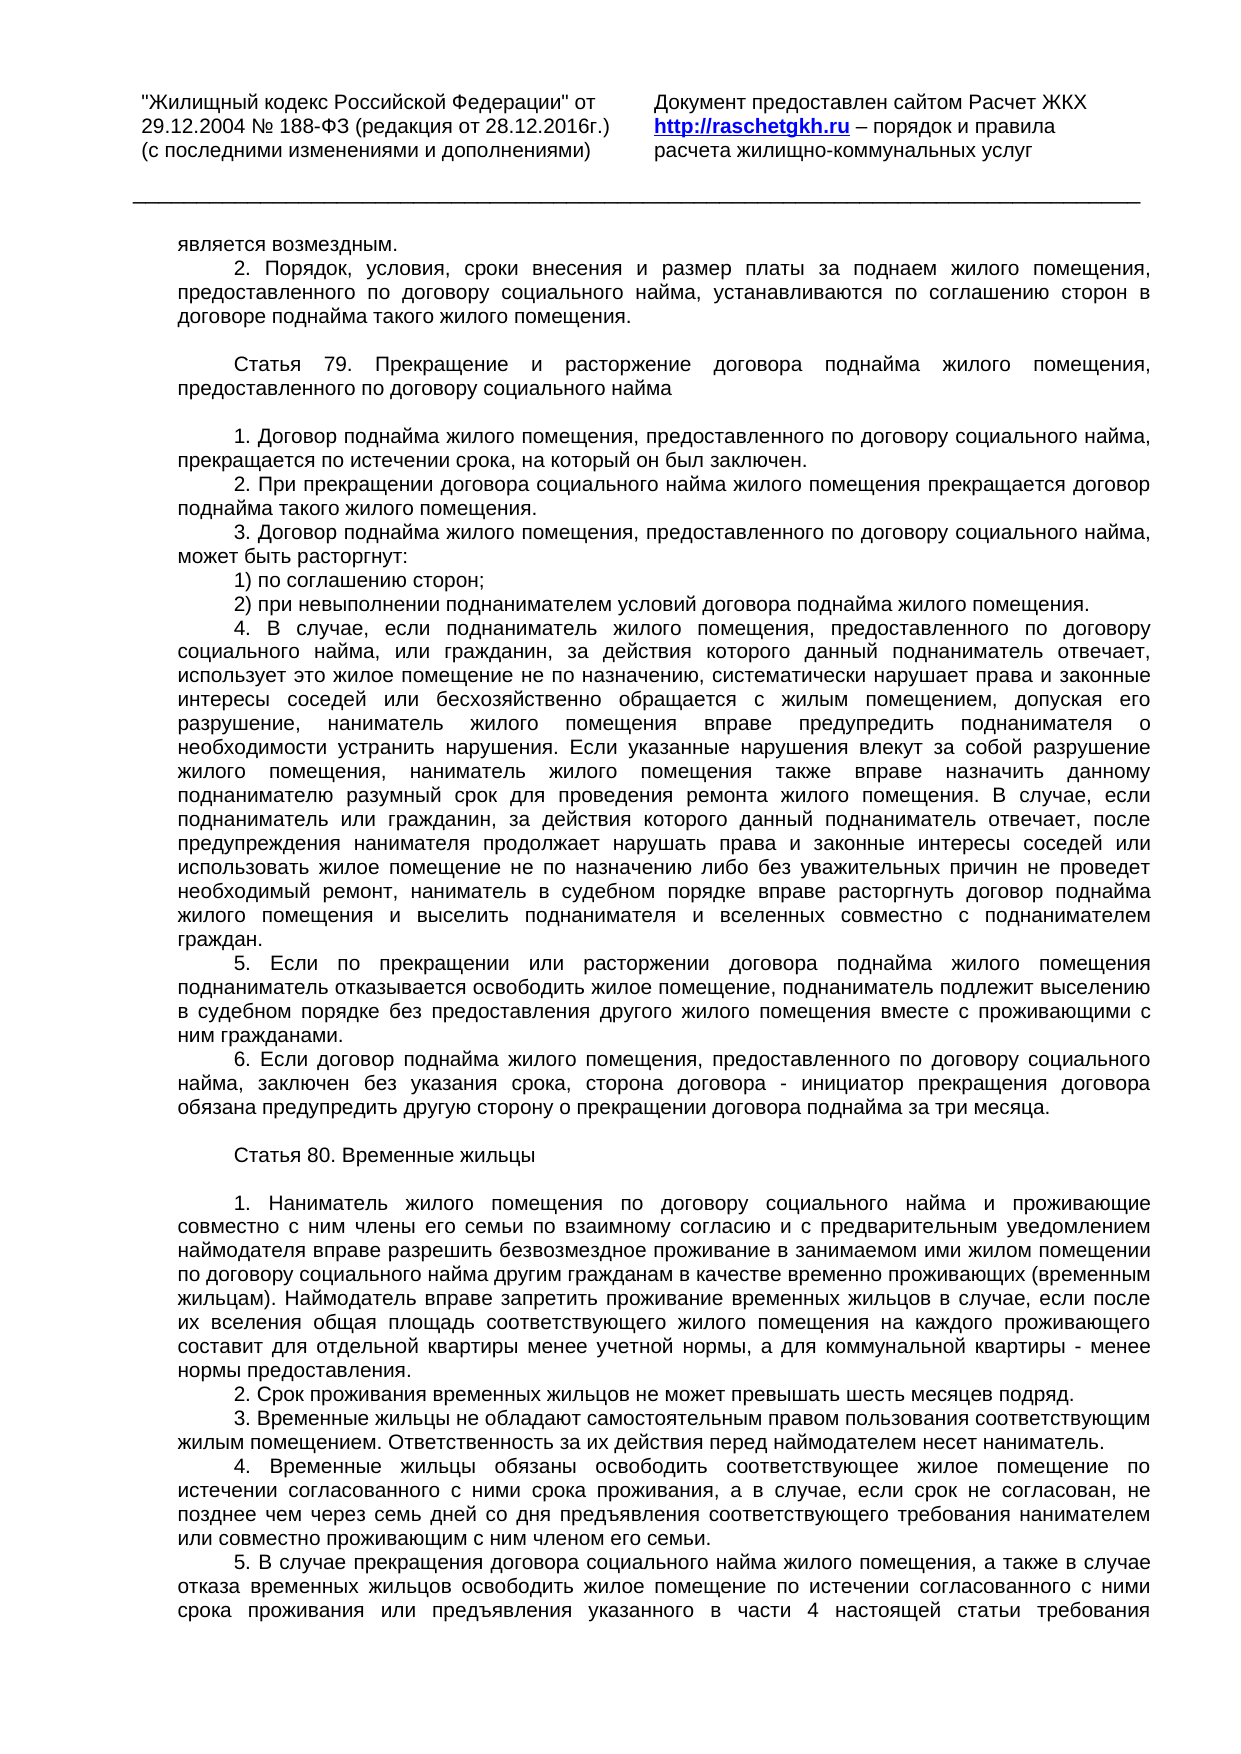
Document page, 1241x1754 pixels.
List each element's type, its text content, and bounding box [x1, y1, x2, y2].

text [177, 232, 1152, 256]
text 3. Временные жильцы не обладают самостоятельным правом пользования соответствующим жилым помещением. Ответственность за их действия перед наймодателем несет наниматель. [177, 1406, 1152, 1454]
text 2. Срок проживания временных жильцов не может превышать шесть месяцев подряд. [177, 1382, 1152, 1406]
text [177, 1550, 1152, 1622]
text 2. При прекращении договора социального найма жилого помещения прекращается договор поднайма такого жилого помещения. [177, 472, 1152, 519]
text 6. Если договор поднайма жилого помещения, предоставленного по договору социального найма, заключен без указания срока, сторона договора - инициатор прекращения договора обязана предупредить другую сторону о прекращении договора поднайма за три месяца. [177, 1047, 1152, 1118]
text 5. Если по прекращении или расторжении договора поднайма жилого помещения поднаниматель отказывается освободить жилое помещение, поднаниматель подлежит выселению в судебном порядке без предоставления другого жилого помещения вместе с проживающими с ним гражданами. [177, 951, 1152, 1047]
text 3. Договор поднайма жилого помещения, предоставленного по договору социального найма, может быть расторгнут: [177, 519, 1152, 567]
text Статья 80. Временные жильцы [177, 1142, 1152, 1166]
text 2. Порядок, условия, сроки внесения и размер платы за поднаем жилого помещения, предоставленного по договору социального найма, устанавливаются по соглашению сторон в договоре поднайма такого жилого помещения. [177, 256, 1152, 328]
text 2) при невыполнении поднанимателем условий договора поднайма жилого помещения. [177, 591, 1152, 615]
text 4. В случае, если поднаниматель жилого помещения, предоставленного по договору социального найма, или гражданин, за действия которого данный поднаниматель отвечает, использует это жилое помещение не по назначению, систематически нарушает права и законные интересы соседей или бесхозяйственно обращается с жилым помещением, допуская его разрушение, наниматель жилого помещения вправе предупредить поднанимателя о необходимости устранить нарушения. Если указанные нарушения влекут за собой разрушение жилого помещения, наниматель жилого помещения также вправе назначить данному поднанимателю разумный срок для проведения ремонта жилого помещения. В случае, если поднаниматель или гражданин, за действия которого данный поднаниматель отвечает, после предупреждения нанимателя продолжает нарушать права и законные интересы соседей или использовать жилое помещение не по назначению либо без уважительных причин не проведет необходимый ремонт, наниматель в судебном порядке вправе расторгнуть договор поднайма жилого помещения и выселить поднанимателя и вселенных совместно с поднанимателем граждан. [177, 615, 1152, 951]
text 1. Договор поднайма жилого помещения, предоставленного по договору социального найма, прекращается по истечении срока, на который он был заключен. [177, 424, 1152, 472]
text 4. Временные жильцы обязаны освободить соответствующее жилое помещение по истечении согласованного с ними срока проживания, а в случае, если срок не согласован, не позднее чем через семь дней со дня предъявления соответствующего требования нанимателем или совместно проживающим с ним членом его семьи. [177, 1454, 1152, 1550]
text 1. Наниматель жилого помещения по договору социального найма и проживающие совместно с ним члены его семьи по взаимному согласию и с предварительным уведомлением наймодателя вправе разрешить безвозмездное проживание в занимаемом ими жилом помещении по договору социального найма другим гражданам в качестве временно проживающих (временным жильцам). Наймодатель вправе запретить проживание временных жильцов в случае, если после их вселения общая площадь соответствующего жилого помещения на каждого проживающего составит для отдельной квартиры менее учетной нормы, а для коммунальной квартиры - менее нормы предоставления. [177, 1190, 1152, 1382]
text Статья 79. Прекращение и расторжение договора поднайма жилого помещения, предоставленного по договору социального найма [177, 352, 1152, 400]
text 1) по соглашению сторон; [177, 567, 1152, 591]
